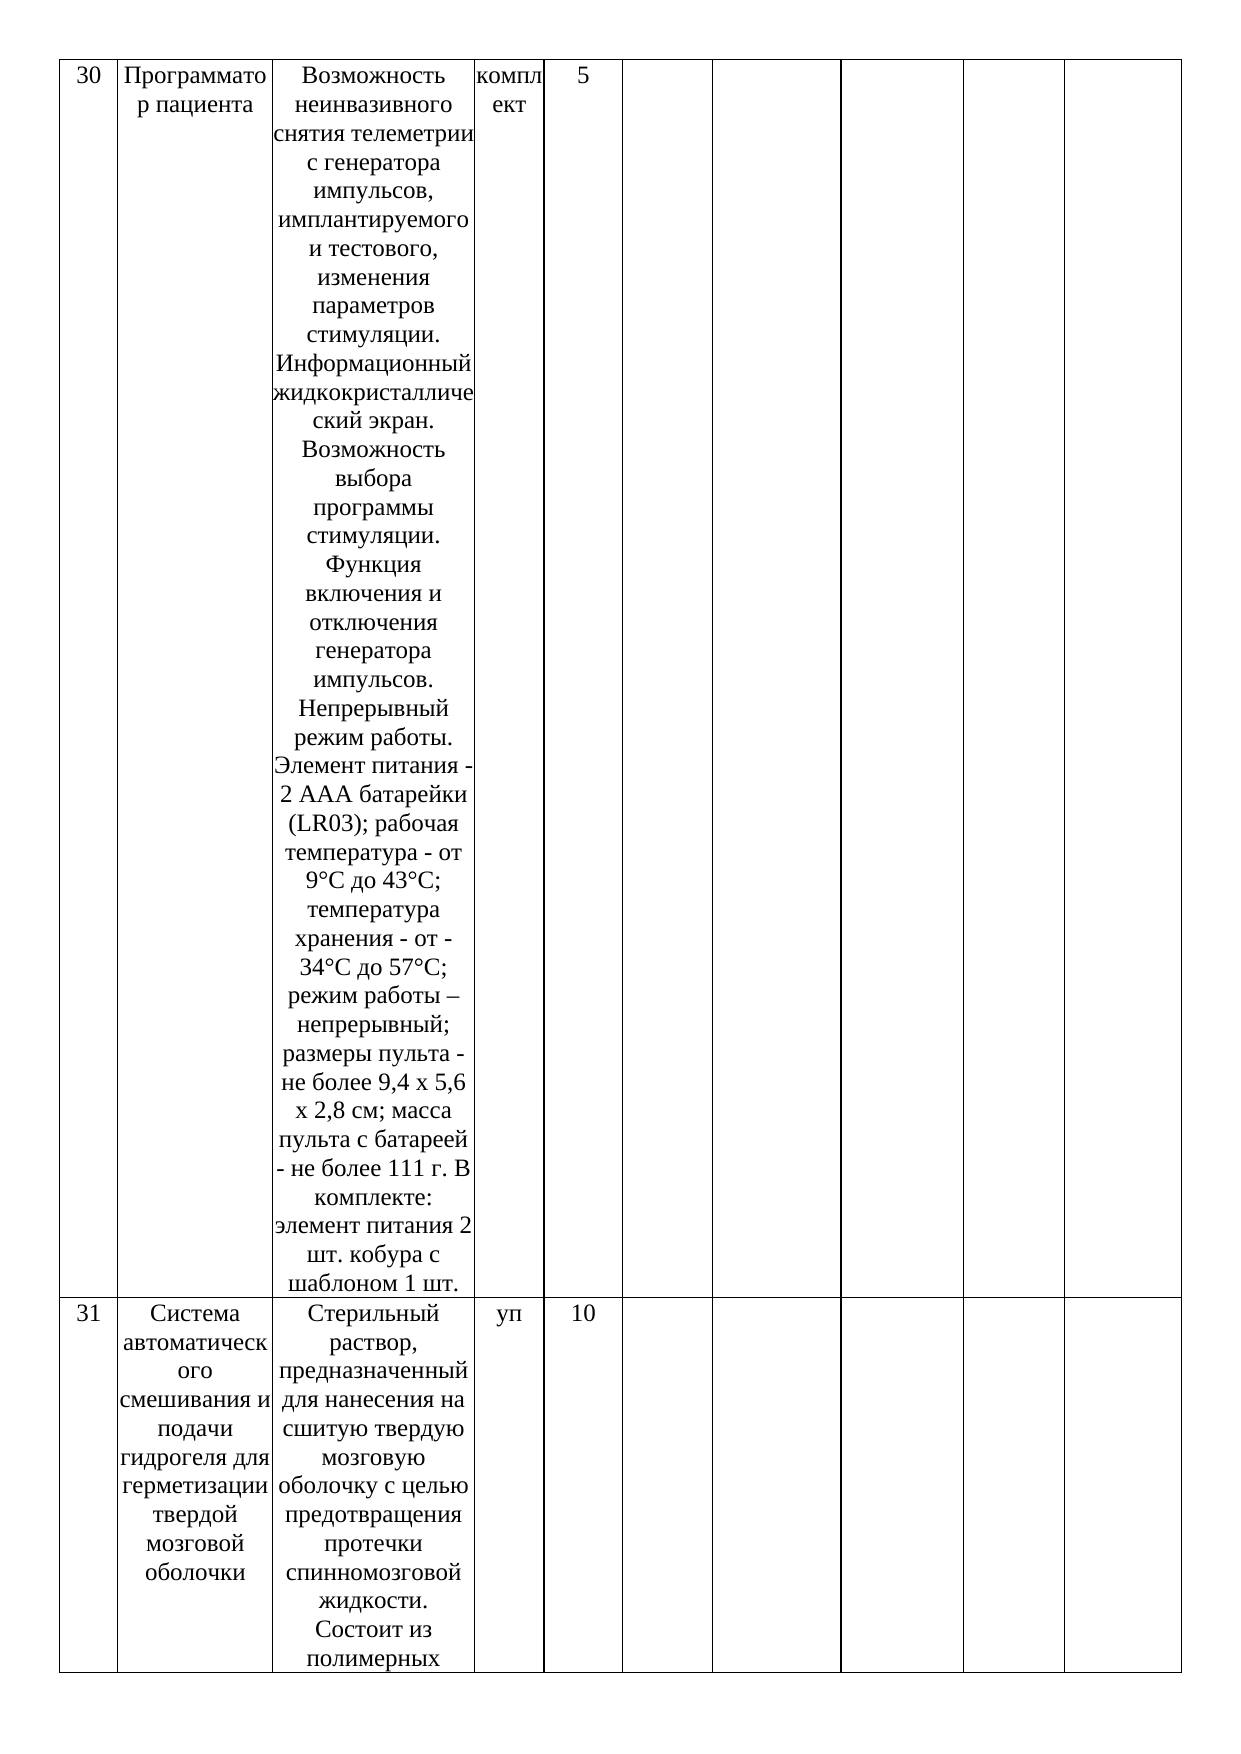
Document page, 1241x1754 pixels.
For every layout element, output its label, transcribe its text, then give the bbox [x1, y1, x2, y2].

table_cell 31 [60, 1298, 117, 1672]
table_cell [964, 1298, 1064, 1672]
table_cell [713, 60, 840, 1297]
table_cell 30 [60, 60, 117, 1297]
table_cell [1065, 1298, 1181, 1672]
table_cell [713, 1298, 840, 1672]
table_cell 10 [545, 1298, 622, 1672]
table_cell [842, 60, 963, 1297]
table_cell 5 [545, 60, 622, 1297]
table_cell [842, 1298, 963, 1672]
table_cell [623, 60, 712, 1297]
table_cell Возможность неинвазивного снятия телеметрии с генератора импульсов, имплантируемого и тестового, изменения параметров стимуляции. Информационный жидкокристаллический экран. Возможность выбора программы стимуляции. Функция включения и отключения генератора импульсов. Непрерывный режим работы. Элемент питания - 2 ААА батарейки (LR03); рабочая температура - от 9°C до 43°C; температура хранения - от -34°C до 57°C; режим работы – непрерывный; размеры пульта - не более 9,4 x 5,6 x 2,8 см; масса пульта с батареей - не более 111 г. В комплекте: элемент питания 2 шт. кобура с шаблоном 1 шт. [273, 60, 474, 1297]
table_cell [964, 60, 1064, 1297]
table_cell [1065, 60, 1181, 1297]
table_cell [273, 1298, 474, 1672]
table_cell Программатор пациента [118, 60, 272, 1297]
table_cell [118, 1298, 272, 1672]
table_cell [623, 1298, 712, 1672]
table_cell комплект [475, 60, 543, 1297]
table_cell уп [475, 1298, 543, 1672]
